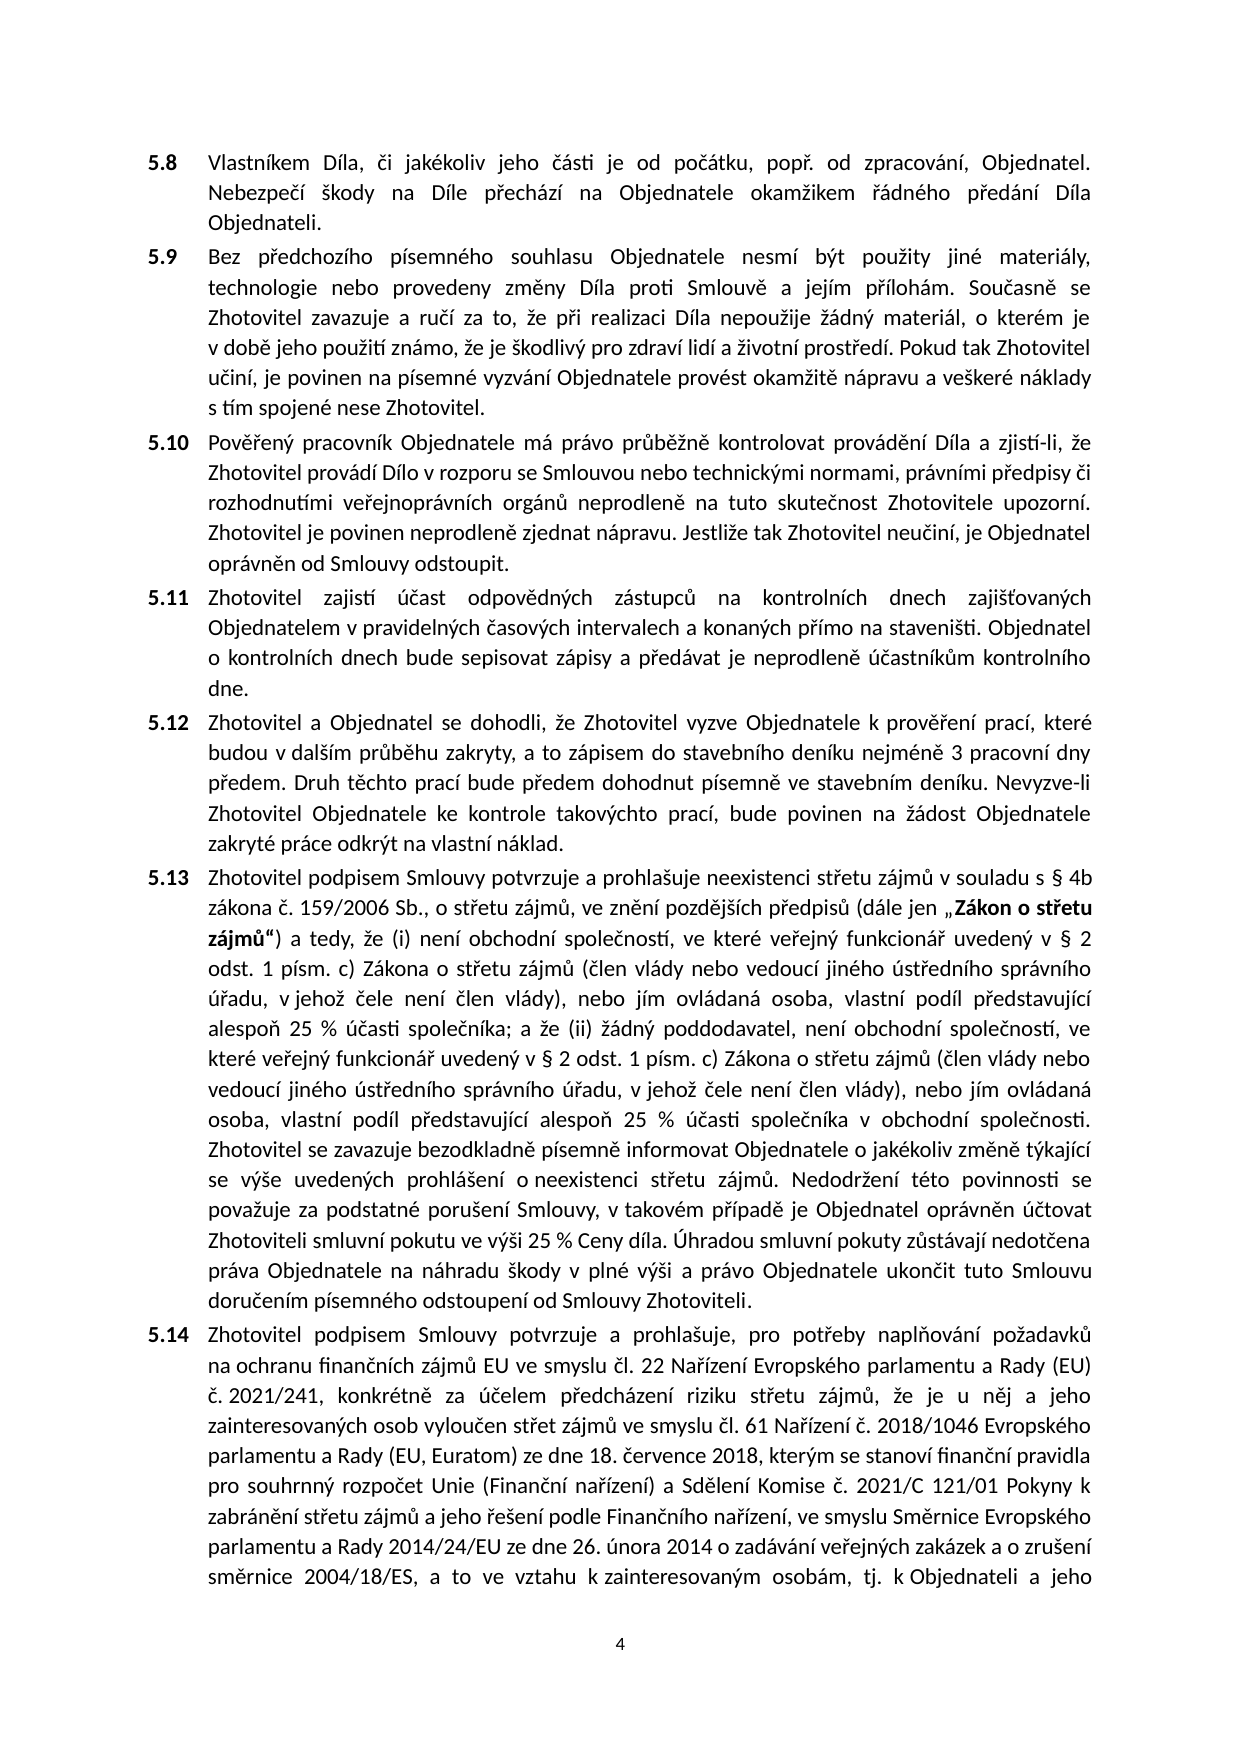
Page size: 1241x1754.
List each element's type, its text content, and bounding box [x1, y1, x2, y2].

subtitle Pověřený pracovník Objednatele má právo průběžně kontrolovat provádění Díla a zjistí-li, že Zhotovitel provádí Dílo v rozporu se Smlouvou nebo technickými normami, právními předpisy či rozhodnutími veřejnoprávních orgánů neprodleně na tuto skutečnost Zhotovitele upozorní. Zhotovitel je povinen neprodleně zjednat nápravu. Jestliže tak Zhotovitel neučiní, je Objednatel oprávněn od Smlouvy odstoupit. [148, 428, 1093, 577]
subtitle Bez předchozího písemného souhlasu Objednatele nesmí být použity jiné materiály, technologie nebo provedeny změny Díla proti Smlouvě a jejím přílohám. Současně se Zhotovitel zavazuje a ručí za to, že při realizaci Díla nepoužije žádný materiál, o kterém je v době jeho použití známo, že je škodlivý pro zdraví lidí a životní prostředí. Pokud tak Zhotovitel učiní, je povinen na písemné vyzvání Objednatele provést okamžitě nápravu a veškeré náklady s tím spojené nese Zhotovitel. [148, 242, 1093, 421]
subtitle Zhotovitel a Objednatel se dohodli, že Zhotovitel vyzve Objednatele k prověření prací, které budou v dalším průběhu zakryty, a to zápisem do stavebního deníku nejméně 3 pracovní dny předem. Druh těchto prací bude předem dohodnut písemně ve stavebním deníku. Nevyzve-li Zhotovitel Objednatele ke kontrole takovýchto prací, bude povinen na žádost Objednatele zakryté práce odkrýt na vlastní náklad. [148, 708, 1093, 857]
subtitle Zhotovitel zajistí účast odpovědných zástupců na kontrolních dnech zajišťovaných Objednatelem v pravidelných časových intervalech a konaných přímo na staveništi. Objednatel o kontrolních dnech bude sepisovat zápisy a předávat je neprodleně účastníkům kontrolního dne. [148, 583, 1093, 702]
subtitle Vlastníkem Díla, či jakékoliv jeho části je od počátku, popř. od zpracování, Objednatel. Nebezpečí škody na Díle přechází na Objednatele okamžikem řádného předání Díla Objednateli. [148, 148, 1093, 236]
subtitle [148, 1321, 1093, 1590]
subtitle Zhotovitel podpisem Smlouvy potvrzuje a prohlašuje neexistenci střetu zájmů v souladu s § 4b zákona č. 159/2006 Sb., o střetu zájmů, ve znění pozdějších předpisů (dále jen „Zákon o střetu zájmů“) a tedy, že (i) není obchodní společností, ve které veřejný funkcionář uvedený v § 2 odst. 1 písm. c) Zákona o střetu zájmů (člen vlády nebo vedoucí jiného ústředního správního úřadu, v jehož čele není člen vlády), nebo jím ovládaná osoba, vlastní podíl představující alespoň 25 % účasti společníka; a že (ii) žádný poddodavatel, není obchodní společností, ve které veřejný funkcionář uvedený v § 2 odst. 1 písm. c) Zákona o střetu zájmů (člen vlády nebo vedoucí jiného ústředního správního úřadu, v jehož čele není člen vlády), nebo jím ovládaná osoba, vlastní podíl představující alespoň 25 % účasti společníka v obchodní společnosti. Zhotovitel se zavazuje bezodkladně písemně informovat Objednatele o jakékoliv změně týkající se výše uvedených prohlášení o neexistenci střetu zájmů. Nedodržení této povinnosti se považuje za podstatné porušení Smlouvy, v takovém případě je Objednatel oprávněn účtovat Zhotoviteli smluvní pokutu ve výši 25 % Ceny díla. Úhradou smluvní pokuty zůstávají nedotčena práva Objednatele na náhradu škody v plné výši a právo Objednatele ukončit tuto Smlouvu doručením písemného odstoupení od Smlouvy Zhotoviteli. [148, 863, 1093, 1314]
